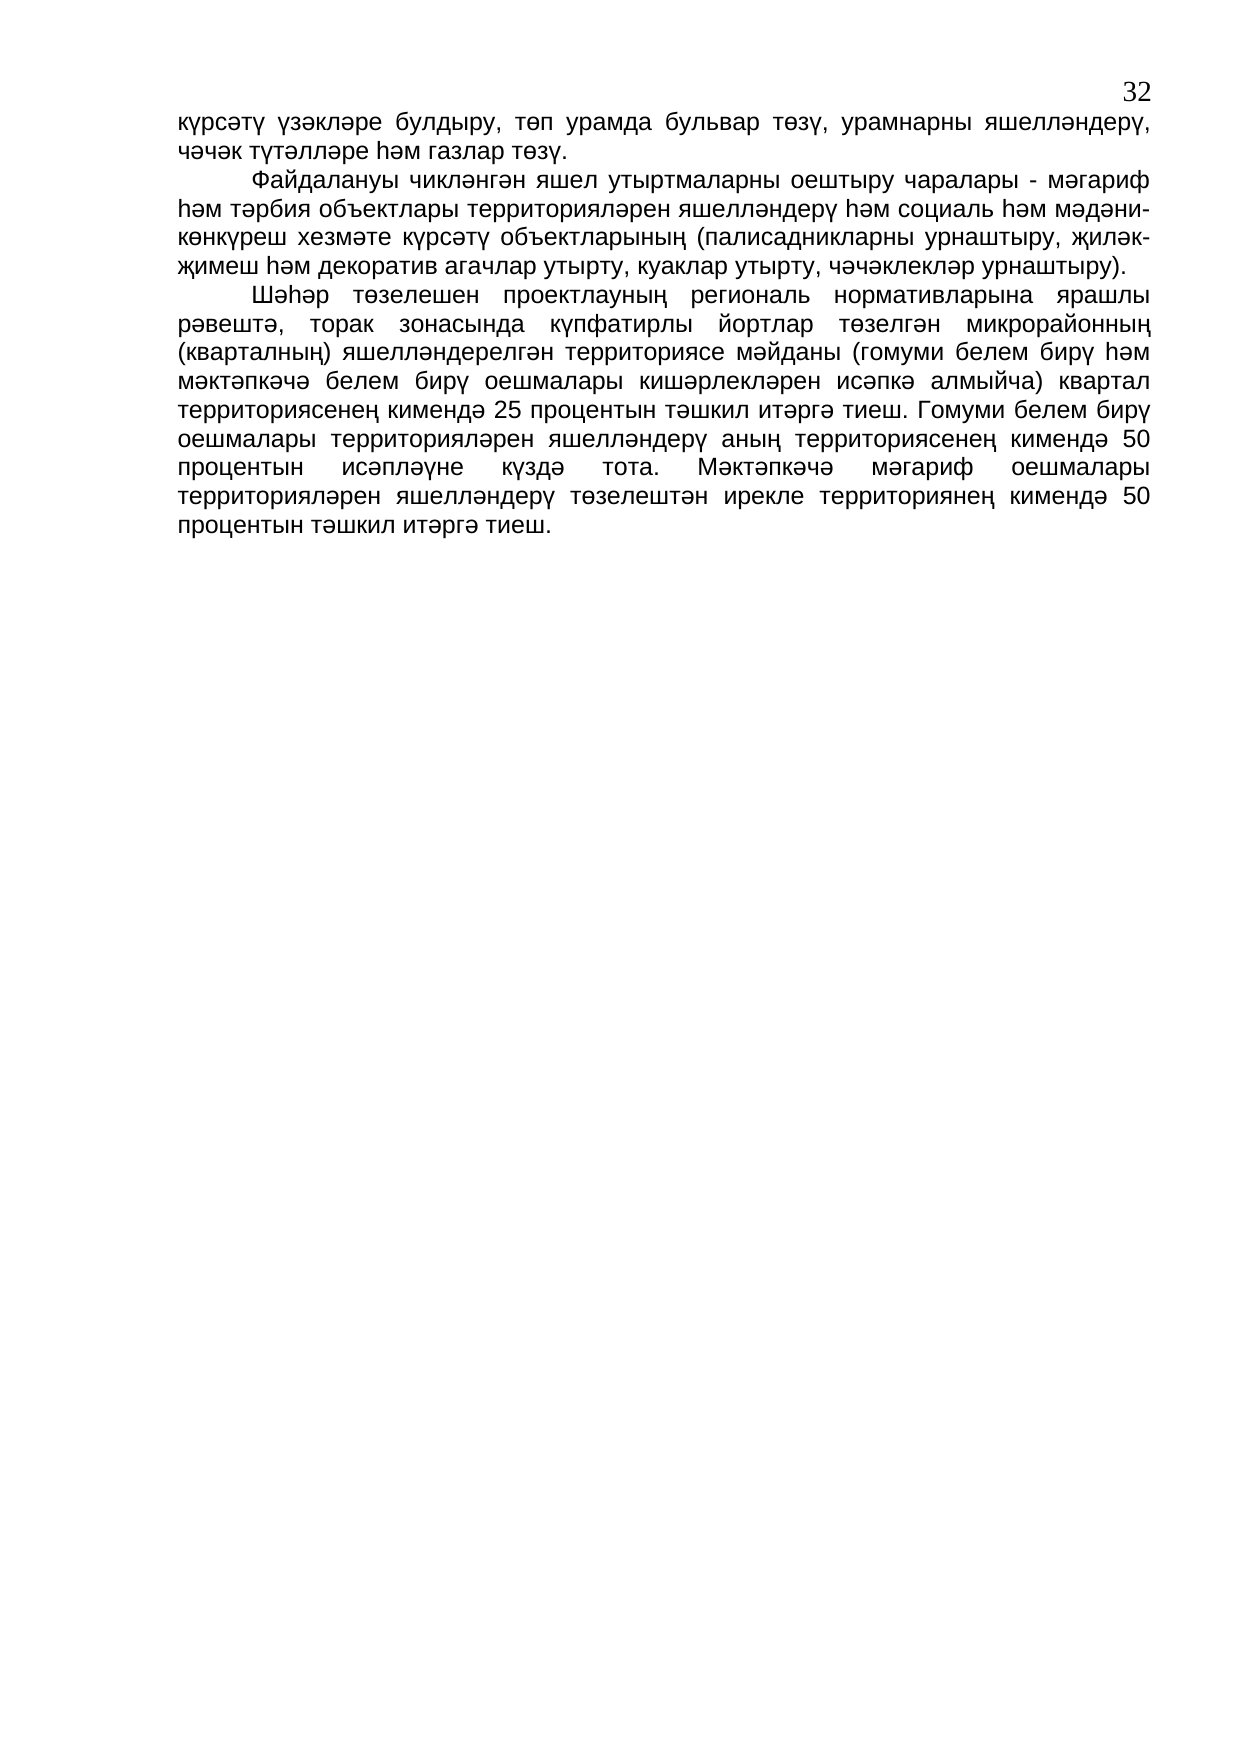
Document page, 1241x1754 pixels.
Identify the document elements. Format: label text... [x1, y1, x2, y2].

text Файдалануы чикләнгән яшел утыртмаларны оештыру чаралары - мәгариф һәм тәрбия объектлары территорияләрен яшелләндерү һәм социаль һәм мәдәни-көнкүреш хезмәте күрсәтү объектларының (палисадникларны урнаштыру, җиләк-җимеш һәм декоратив агачлар утырту, куаклар утырту, чәчәклекләр урнаштыру). [177, 165, 1152, 280]
text Шәһәр төзелешен проектлауның региональ нормативларына ярашлы рәвештә, торак зонасында күпфатирлы йортлар төзелгән микрорайонның (кварталның) яшелләндерелгән территориясе мәйданы (гомуми белем бирү һәм мәктәпкәчә белем бирү оешмалары кишәрлекләрен исәпкә алмыйча) квартал территориясенең кимендә 25 процентын тәшкил итәргә тиеш. Гомуми белем бирү оешмалары территорияләрен яшелләндерү аның территориясенең кимендә 50 процентын исәпләүне күздә тота. Мәктәпкәчә мәгариф оешмалары территорияләрен яшелләндерү төзелештән ирекле территориянең кимендә 50 процентын тәшкил итәргә тиеш. [177, 280, 1152, 539]
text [177, 107, 1152, 165]
